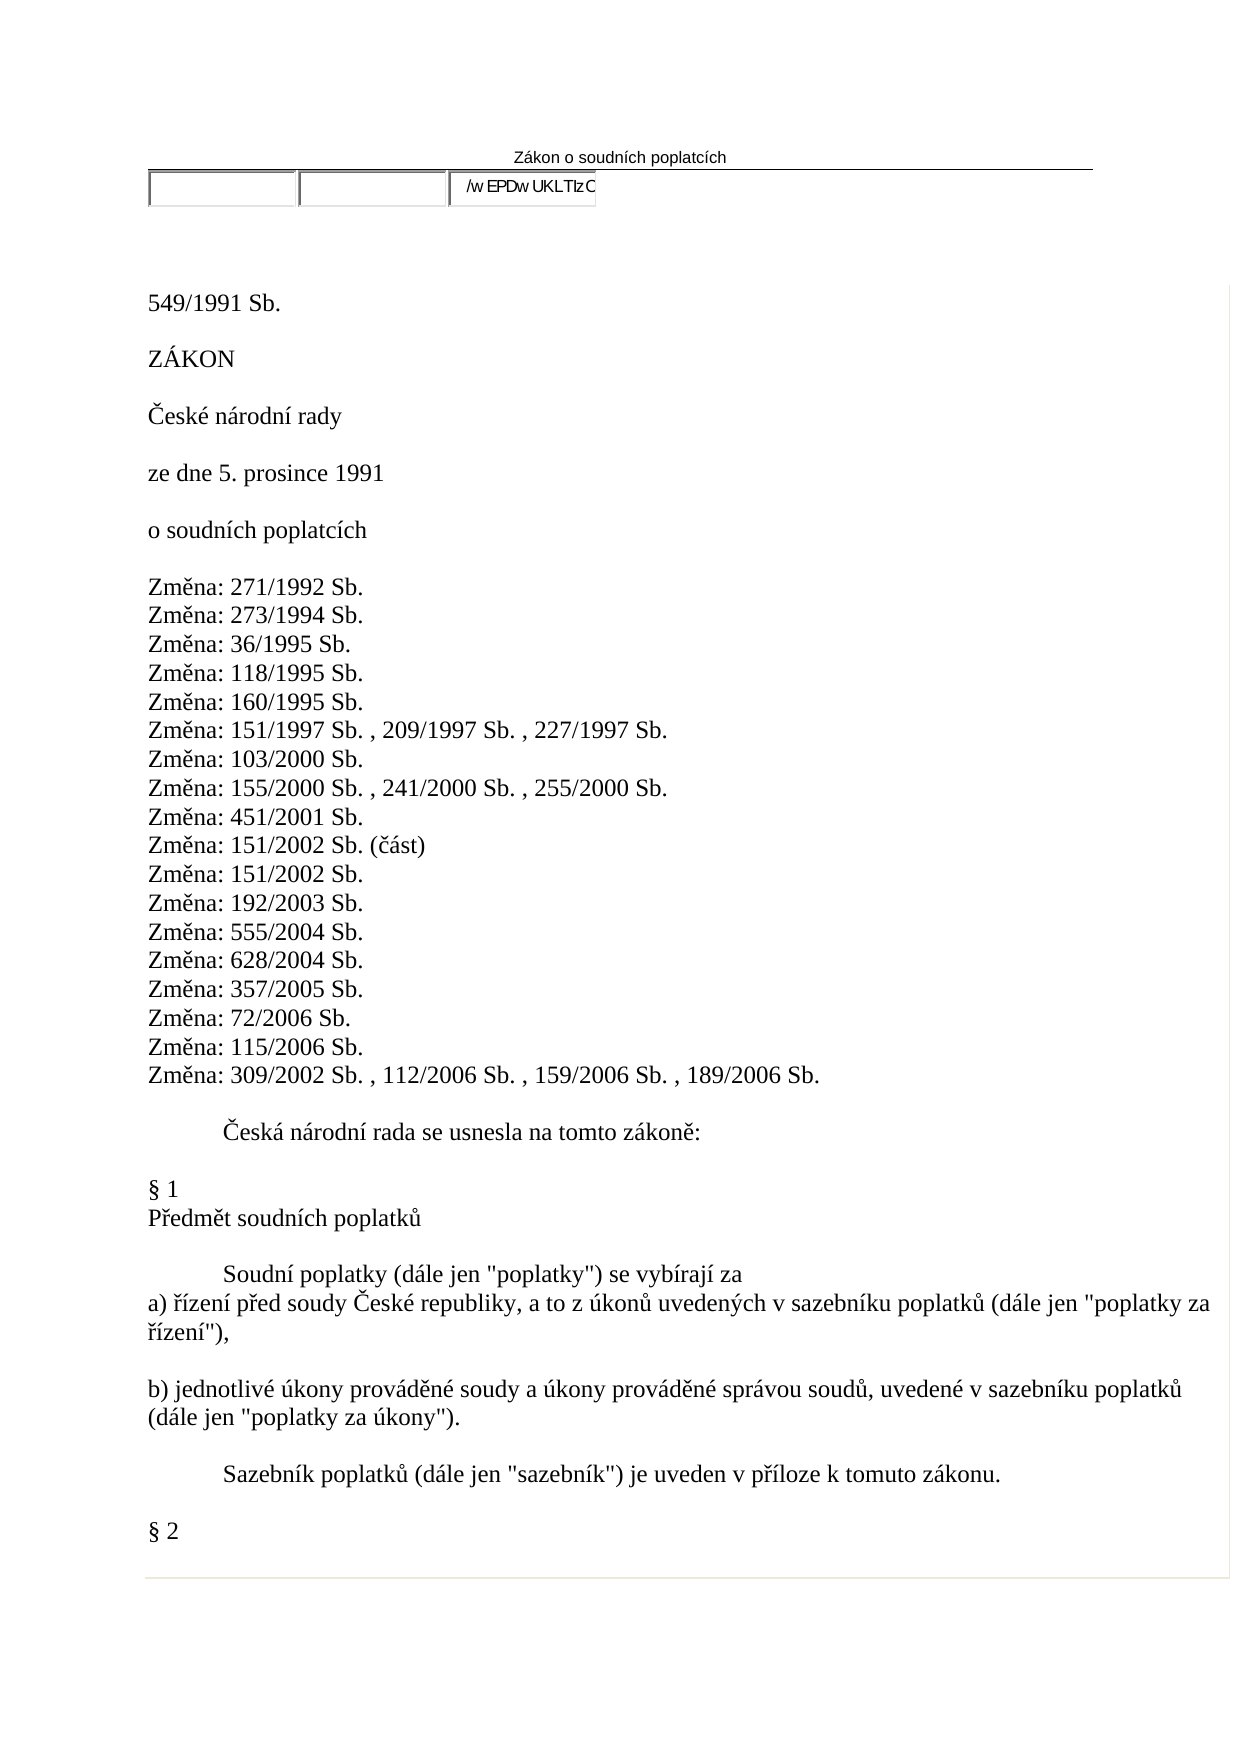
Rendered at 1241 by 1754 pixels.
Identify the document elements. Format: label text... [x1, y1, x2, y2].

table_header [145, 285, 1229, 1577]
text Zákon o soudních poplatcíchZačátek formuláře [148, 148, 1093, 169]
